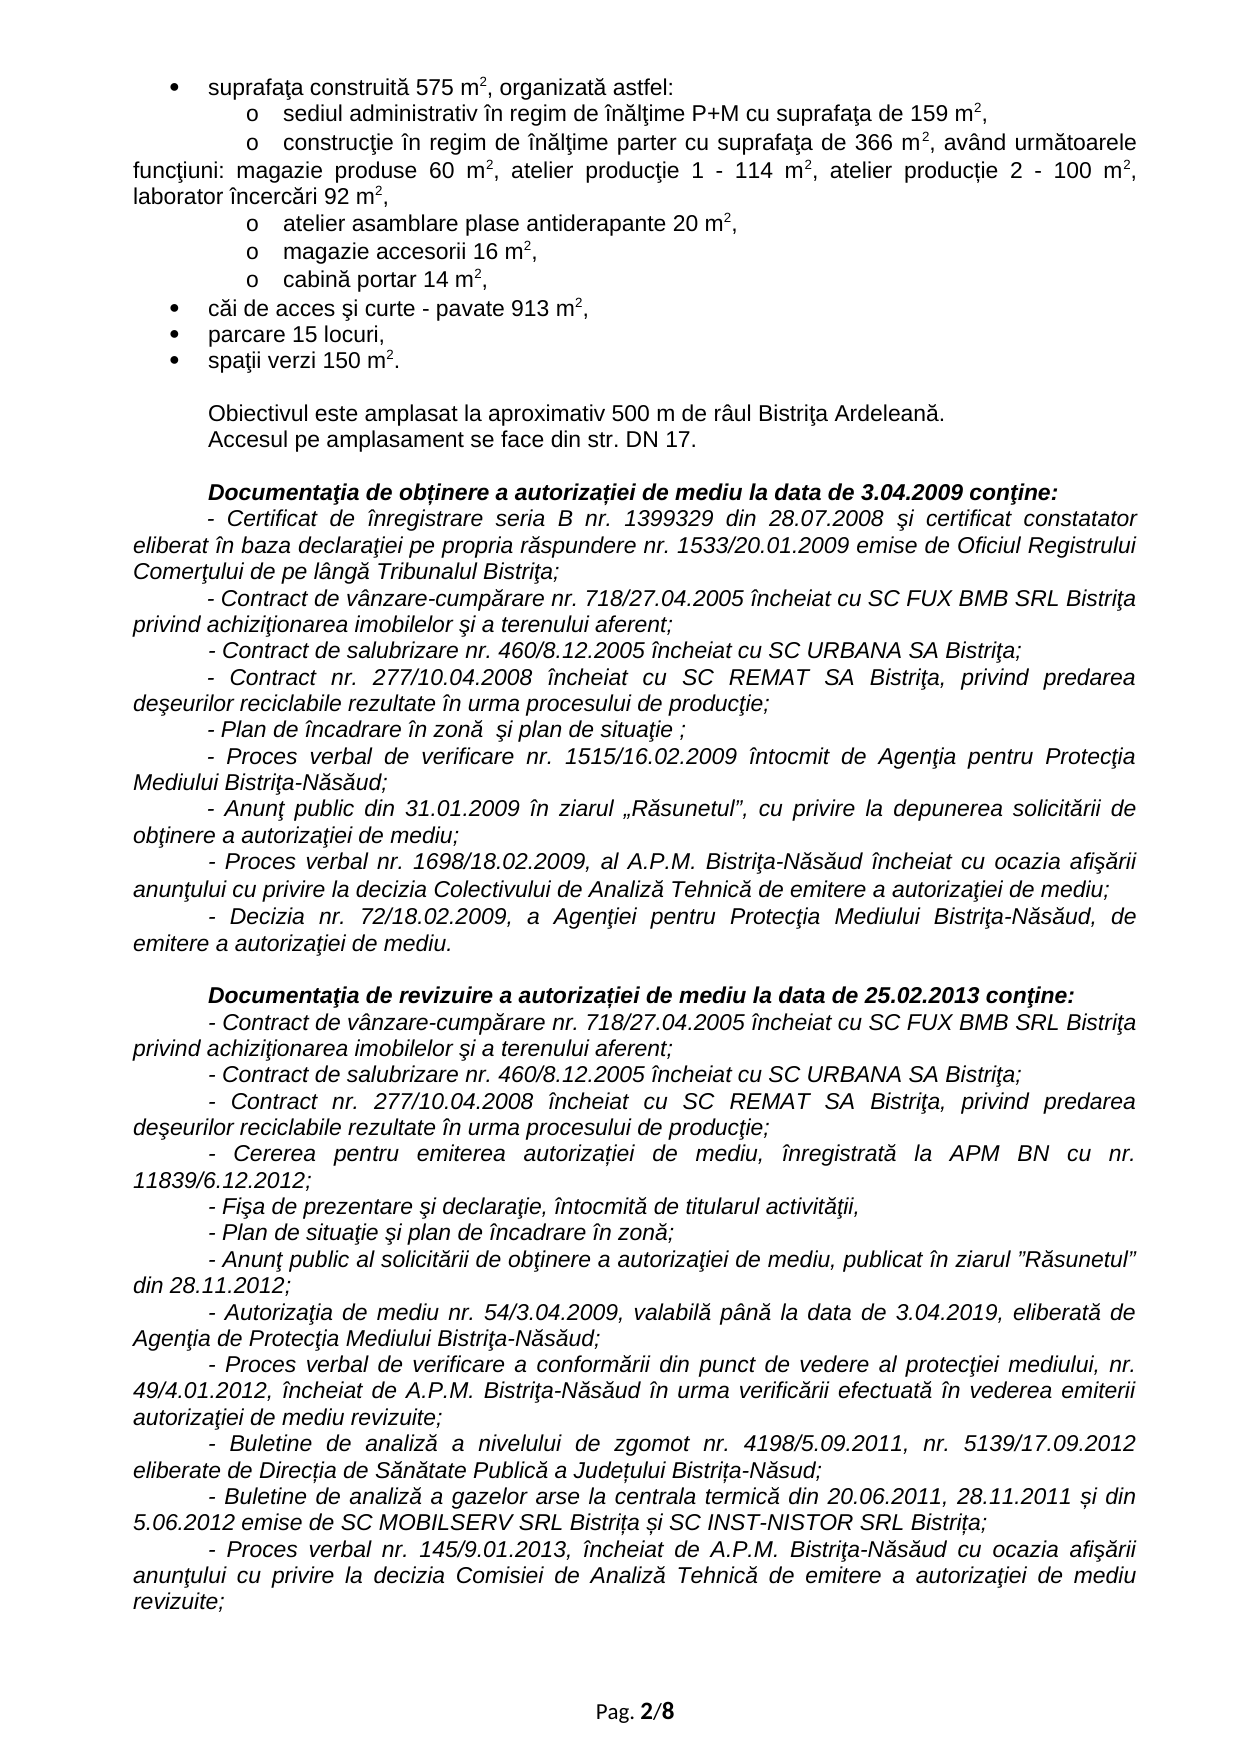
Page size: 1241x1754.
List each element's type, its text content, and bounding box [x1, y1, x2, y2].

text - Contract de salubrizare nr. 460/8.12.2005 încheiat cu SC URBANA SA Bistriţa; [133, 637, 1137, 663]
text - Proces verbal nr. 145/9.01.2013, încheiat de A.P.M. Bistriţa-Năsăud cu ocazia afişării anunţului cu privire la decizia Comisiei de Analiză Tehnică de emitere a autorizaţiei de mediu revizuite; [133, 1536, 1137, 1615]
text - Contract nr. 277/10.04.2008 încheiat cu SC REMAT SA Bistriţa, privind predarea deşeurilor reciclabile rezultate în urma procesului de producţie; [133, 1088, 1137, 1140]
text - Plan de încadrare în zonă şi plan de situaţie ; [133, 716, 1137, 743]
text - Contract de salubrizare nr. 460/8.12.2005 încheiat cu SC URBANA SA Bistriţa; [133, 1061, 1137, 1088]
text - Proces verbal de verificare a conformării din punct de vedere al protecţiei mediului, nr. 49/4.01.2012, încheiat de A.P.M. Bistriţa-Năsăud în urma verificării efectuată în vederea emiterii autorizaţiei de mediu revizuite; [133, 1351, 1137, 1430]
list căi de acces şi curte - pavate 913 m2, [170, 294, 1137, 321]
text - Buletine de analiză a nivelului de zgomot nr. 4198/5.09.2011, nr. 5139/17.09.2012 eliberate de Direcția de Sănătate Publică a Județului Bistrița-Năsud; [133, 1430, 1137, 1483]
text - Contract de vânzare-cumpărare nr. 718/27.04.2005 încheiat cu SC FUX BMB SRL Bistriţa privind achiziţionarea imobilelor şi a terenului aferent; [133, 1008, 1137, 1061]
text - Proces verbal de verificare nr. 1515/16.02.2009 întocmit de Agenţia pentru Protecţia Mediului Bistriţa-Năsăud; [133, 743, 1137, 795]
list magazie accesorii , [245, 238, 1137, 266]
text Documentaţia de obținere a autorizației de mediu la data de 3.04.2009 conţine: [133, 479, 1137, 505]
text - Fişa de prezentare şi declaraţie, întocmită de titularul activităţii, [133, 1193, 1137, 1219]
text - Contract de vânzare-cumpărare nr. 718/27.04.2005 încheiat cu SC FUX BMB SRL Bistriţa privind achiziţionarea imobilelor şi a terenului aferent; [133, 584, 1137, 637]
text - Certificat de înregistrare seria B nr. 1399329 din 28.07.2008 şi certificat constatator eliberat în baza declaraţiei pe propria răspundere nr. 1533/20.01.2009 emise de Oficiul Registrului Comerţului de pe lângă Tribunalul Bistriţa; [133, 505, 1137, 584]
text - Proces verbal nr. 1698/18.02.2009, al A.P.M. Bistriţa-Năsăud încheiat cu ocazia afişării anunţului cu privire la decizia Colectivului de Analiză Tehnică de emitere a autorizaţiei de mediu; [133, 848, 1137, 903]
text - Buletine de analiză a gazelor arse la centrala termică din 20.06.2011, 28.11.2011 și din 5.06.2012 emise de SC MOBILSERV SRL Bistrița și SC INST-NISTOR SRL Bistrița; [133, 1483, 1137, 1536]
list construcţie în regim de înălţime parter cu suprafaţa de 366 m2, având următoarele funcţiuni: magazie produse 60 m2, atelier producţie 1 - 114 m2, atelier producție 2 - 100 m2, laborator încercări 92 m2, [133, 128, 1137, 209]
text - Anunţ public din 31.01.2009 în ziarul „Răsunetul”, cu privire la depunerea solicitării de obţinere a autorizaţiei de mediu; [133, 795, 1137, 848]
text Accesul pe amplasament se face din str. DN 17. [133, 426, 1137, 453]
list atelier asamblare plase antiderapante , [245, 209, 1137, 238]
text - Anunţ public al solicitării de obţinere a autorizaţiei de mediu, publicat în ziarul ”Răsunetul” din 28.11.2012; [133, 1246, 1137, 1298]
text - Cererea pentru emiterea autorizației de mediu, înregistrată la APM BN cu nr. 11839/6.12.2012; [133, 1140, 1137, 1193]
list parcare 15 locuri, [170, 321, 1137, 347]
text - Plan de situaţie şi plan de încadrare în zonă; [133, 1219, 1137, 1246]
list sediul administrativ în regim de înălţime P+M cu suprafaţa de , [245, 100, 1137, 128]
text - Autorizaţia de mediu nr. 54/3.04.2009, valabilă până la data de 3.04.2019, eliberată de Agenţia de Protecţia Mediului Bistriţa-Năsăud; [133, 1298, 1137, 1351]
text Obiectivul este amplasat la aproximativ de râul Bistriţa Ardeleană. [133, 400, 1137, 426]
text - Contract nr. 277/10.04.2008 încheiat cu SC REMAT SA Bistriţa, privind predarea deşeurilor reciclabile rezultate în urma procesului de producţie; [133, 663, 1137, 716]
text Documentaţia de revizuire a autorizației de mediu la data de 25.02.2013 conţine: [133, 982, 1137, 1008]
list suprafaţa construită 575 m2, organizată astfel: [170, 74, 1137, 100]
list spaţii verzi . [170, 347, 1137, 374]
text - Decizia nr. 72/18.02.2009, a Agenţiei pentru Protecţia Mediului Bistriţa-Năsăud, de emitere a autorizaţiei de mediu. [133, 903, 1137, 956]
list cabină portar , [245, 266, 1137, 294]
